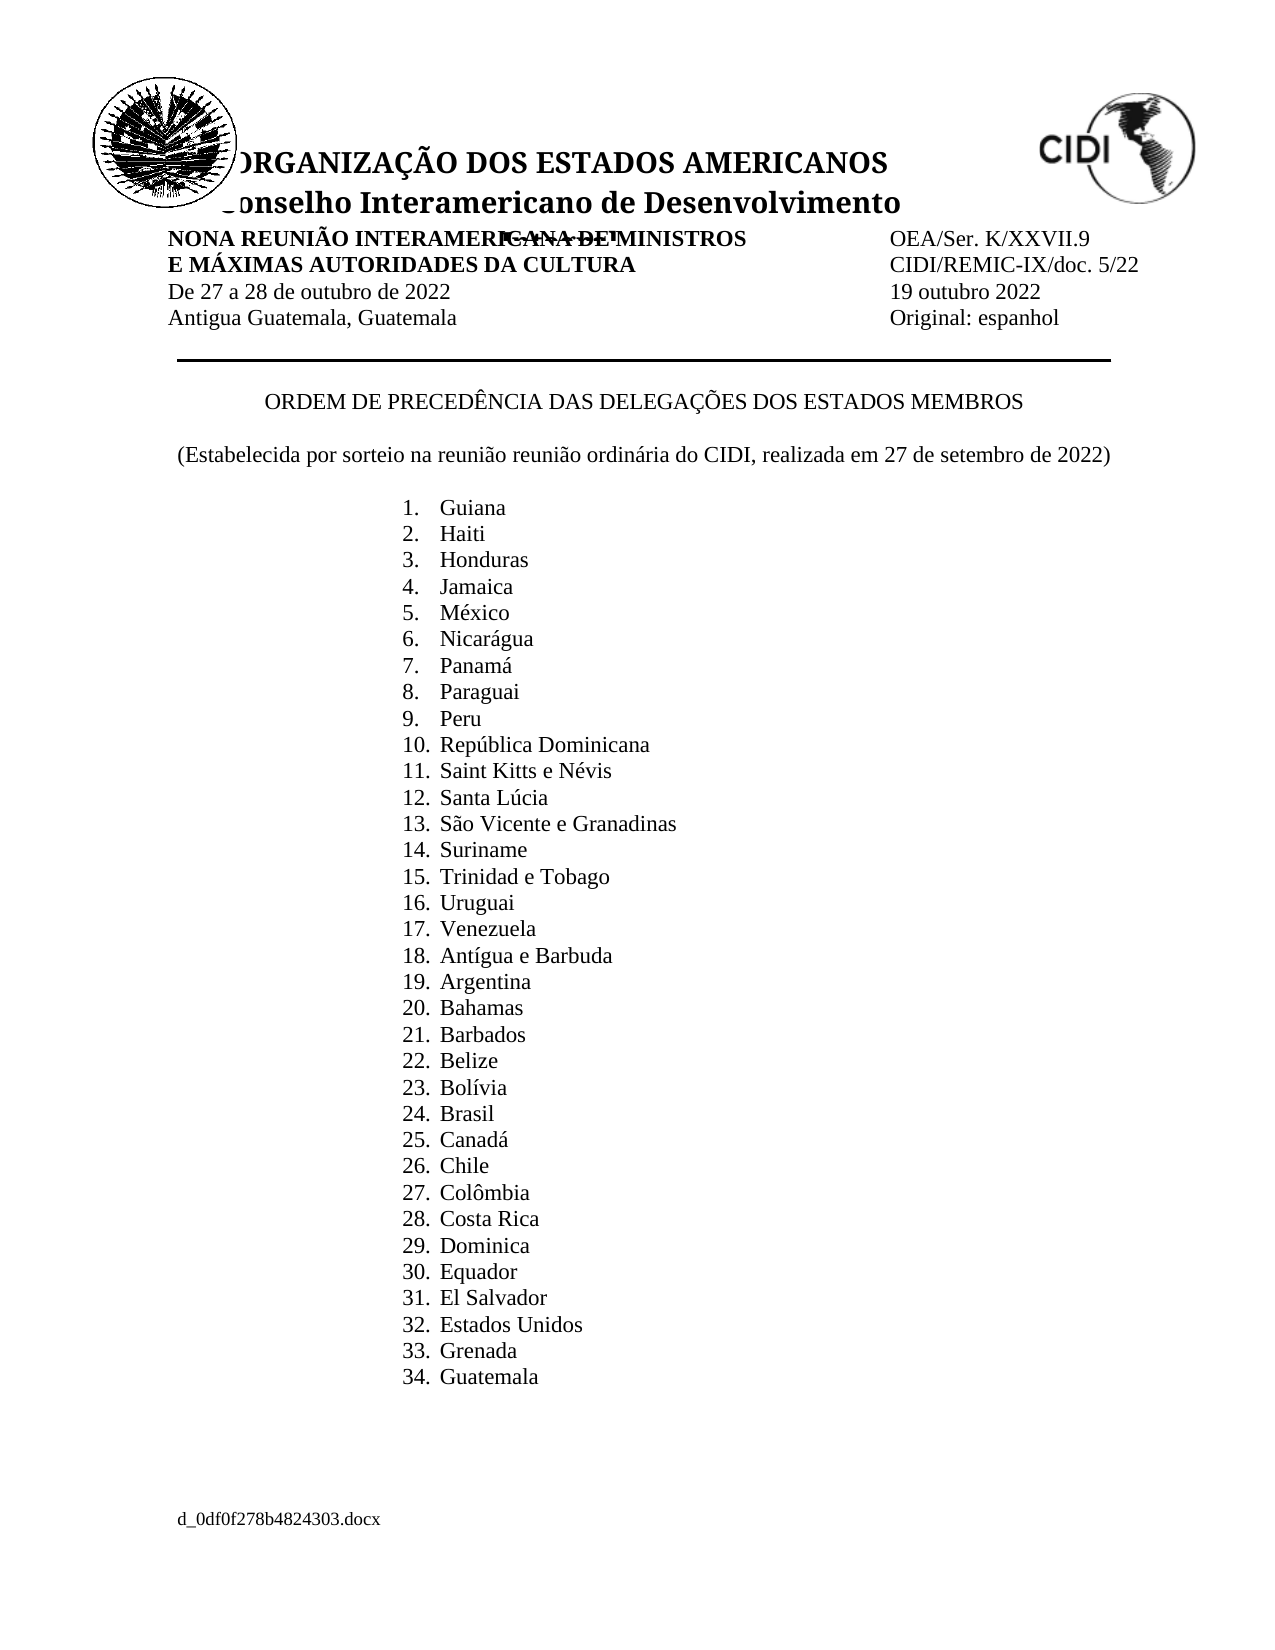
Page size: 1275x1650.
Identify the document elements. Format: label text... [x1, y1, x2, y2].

list Bahamas [402, 994, 1114, 1021]
list Barbados [402, 1021, 1114, 1047]
list Chile [402, 1153, 1114, 1179]
text E MÁXIMAS AUTORIDADES DA CULTURA CIDI/REMIC-IX/doc. 5/22 [168, 251, 1171, 278]
text ORDEM DE PRECEDÊNCIA DAS DELEGAÇÕES DOS ESTADOS MEMBROS [177, 388, 1111, 415]
text (Estabelecida por sorteio na reunião reunião ordinária do CIDI, realizada em 27 de setembro de 2022) [177, 441, 1111, 467]
list República Dominicana [402, 731, 1114, 757]
list Venezuela [402, 915, 1114, 942]
list Canadá [402, 1126, 1114, 1153]
list Jamaica [402, 573, 1114, 599]
picture [1039, 93, 1196, 204]
list El Salvador [402, 1284, 1114, 1311]
list Equador [402, 1258, 1114, 1284]
list Estados Unidos [402, 1311, 1114, 1337]
list Grenada [402, 1337, 1114, 1363]
list Haiti [402, 520, 1114, 546]
list Uruguai [402, 889, 1114, 915]
list México [402, 599, 1114, 626]
text Antigua Guatemala, Guatemala Original: espanhol [149, 304, 1111, 330]
list Costa Rica [402, 1205, 1114, 1232]
list Guiana [402, 494, 1114, 520]
list Colômbia [402, 1179, 1114, 1205]
list Saint Kitts e Névis [402, 757, 1114, 784]
list Santa Lúcia [402, 784, 1114, 810]
text NONA REUNIÃO INTERAMERICANA DE MINISTROS OEA/Ser. K/XXVII.9 [168, 225, 1111, 251]
list Nicarágua [402, 626, 1114, 652]
list Trinidad e Tobago [402, 863, 1114, 889]
list Peru [402, 704, 1114, 731]
text De 27 a 28 de outubro de 2022 19 outubro 2022 [149, 278, 1227, 304]
list Honduras [402, 546, 1114, 573]
list Belize [402, 1047, 1114, 1073]
list Bolívia [402, 1073, 1114, 1100]
list Panamá [402, 652, 1114, 678]
list São Vicente e Granadinas [402, 810, 1114, 836]
list Antígua e Barbuda [402, 942, 1114, 968]
picture [90, 75, 241, 211]
list Argentina [402, 968, 1114, 994]
list Suriname [402, 836, 1114, 863]
list Paraguai [402, 678, 1114, 704]
list Brasil [402, 1100, 1114, 1126]
list Dominica [402, 1232, 1114, 1258]
list Guatemala [402, 1363, 1114, 1390]
